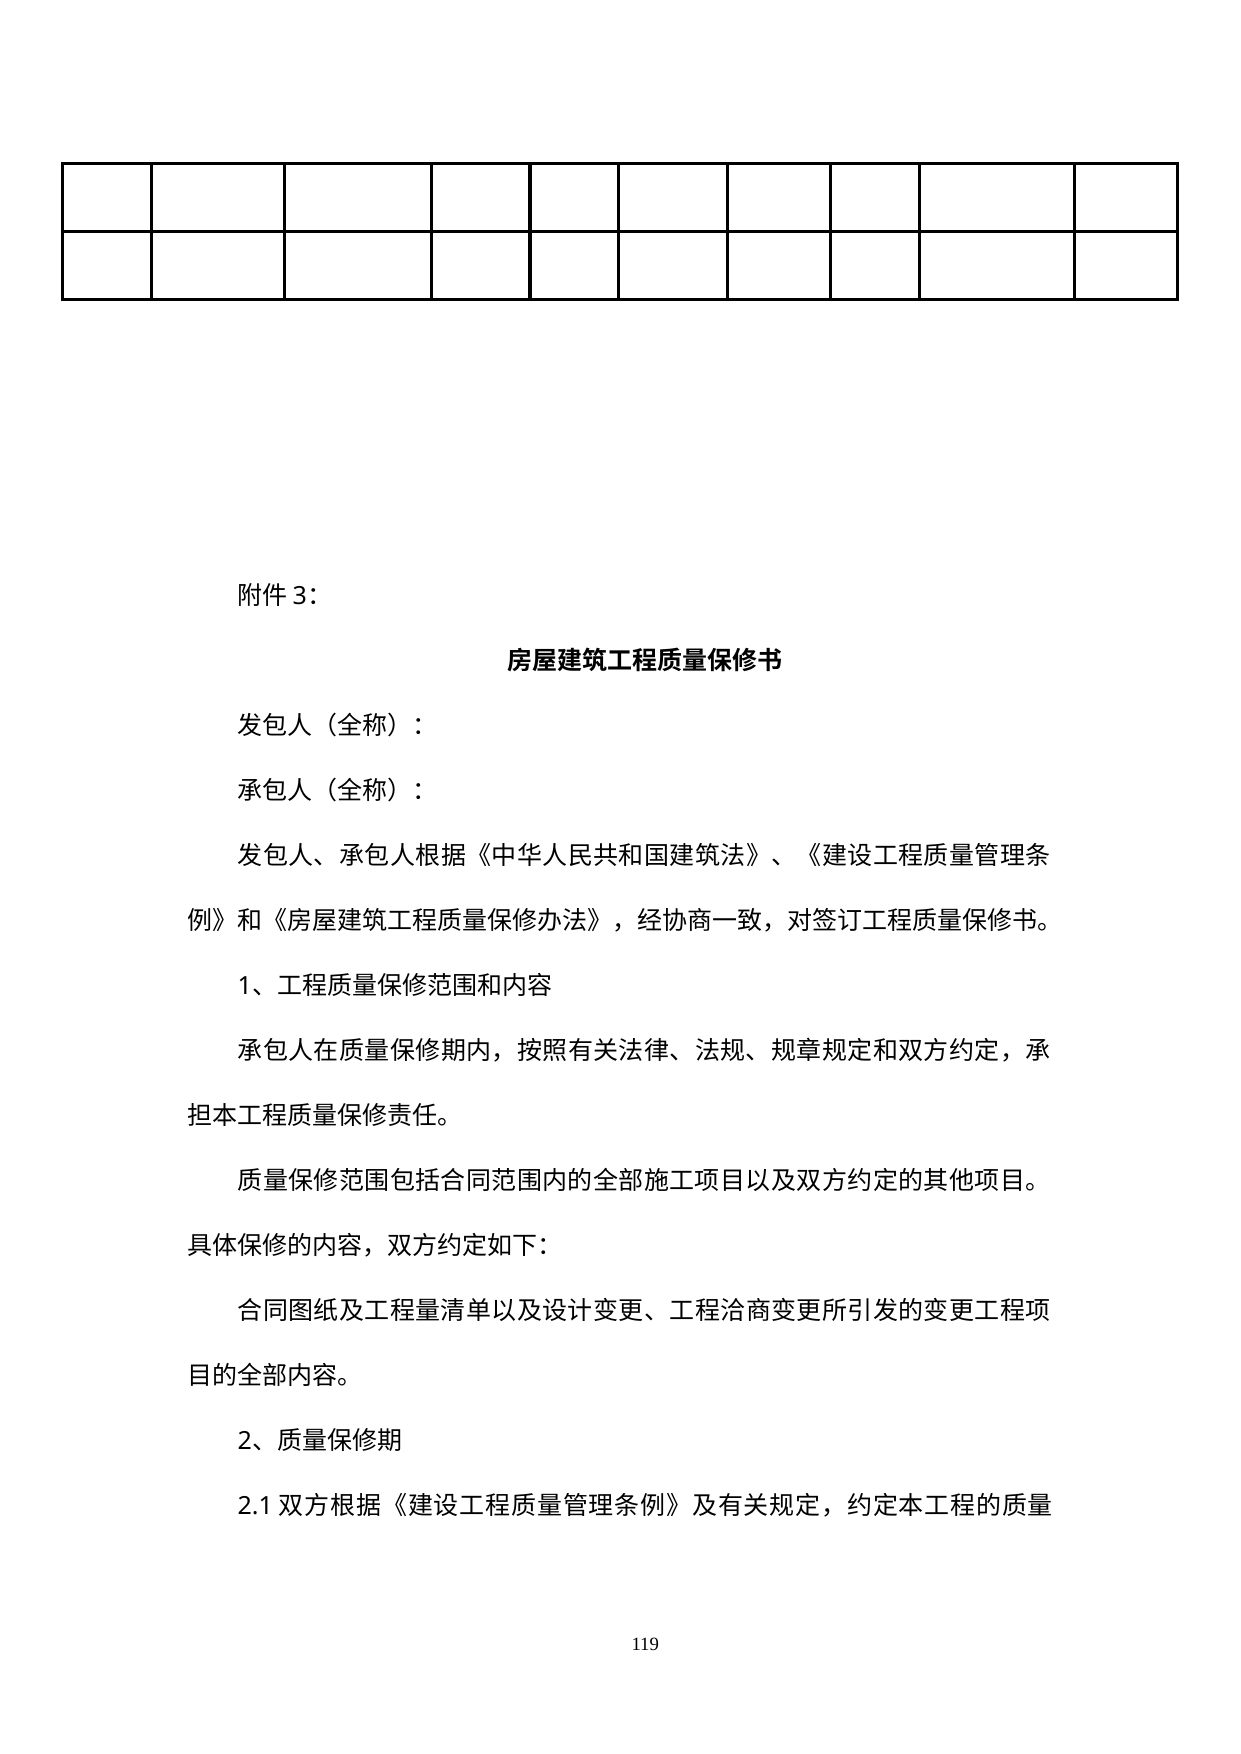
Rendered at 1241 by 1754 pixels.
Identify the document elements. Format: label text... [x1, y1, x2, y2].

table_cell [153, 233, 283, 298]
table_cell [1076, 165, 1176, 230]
text 1、工程质量保修范围和内容 [187, 951, 1053, 1016]
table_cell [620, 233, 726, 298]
text 2、质量保修期 [187, 1406, 1053, 1471]
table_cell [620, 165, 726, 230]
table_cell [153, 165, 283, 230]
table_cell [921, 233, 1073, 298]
text 承包人在质量保修期内，按照有关法律、法规、规章规定和双方约定，承担本工程质量保修责任。 [187, 1016, 1053, 1146]
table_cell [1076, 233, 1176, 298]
text 发包人（全称）： [187, 691, 1053, 756]
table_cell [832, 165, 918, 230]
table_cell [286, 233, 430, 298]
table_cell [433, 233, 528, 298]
text 合同图纸及工程量清单以及设计变更、工程洽商变更所引发的变更工程项目的全部内容。 [187, 1276, 1053, 1406]
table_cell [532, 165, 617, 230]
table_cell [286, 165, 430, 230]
text 质量保修范围包括合同范围内的全部施工项目以及双方约定的其他项目。具体保修的内容，双方约定如下： [187, 1146, 1053, 1276]
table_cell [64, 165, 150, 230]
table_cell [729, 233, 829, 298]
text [187, 1471, 1053, 1536]
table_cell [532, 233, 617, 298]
text 承包人（全称）： [187, 756, 1053, 821]
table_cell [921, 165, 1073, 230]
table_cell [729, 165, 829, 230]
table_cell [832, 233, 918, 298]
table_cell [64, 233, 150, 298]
text 房屋建筑工程质量保修书 [187, 626, 1053, 691]
text 附件3： [187, 561, 1053, 626]
text 发包人、承包人根据《中华人民共和国建筑法》、《建设工程质量管理条例》和《房屋建筑工程质量保修办法》，经协商一致，对签订工程质量保修书。 [187, 821, 1053, 951]
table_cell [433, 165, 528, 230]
